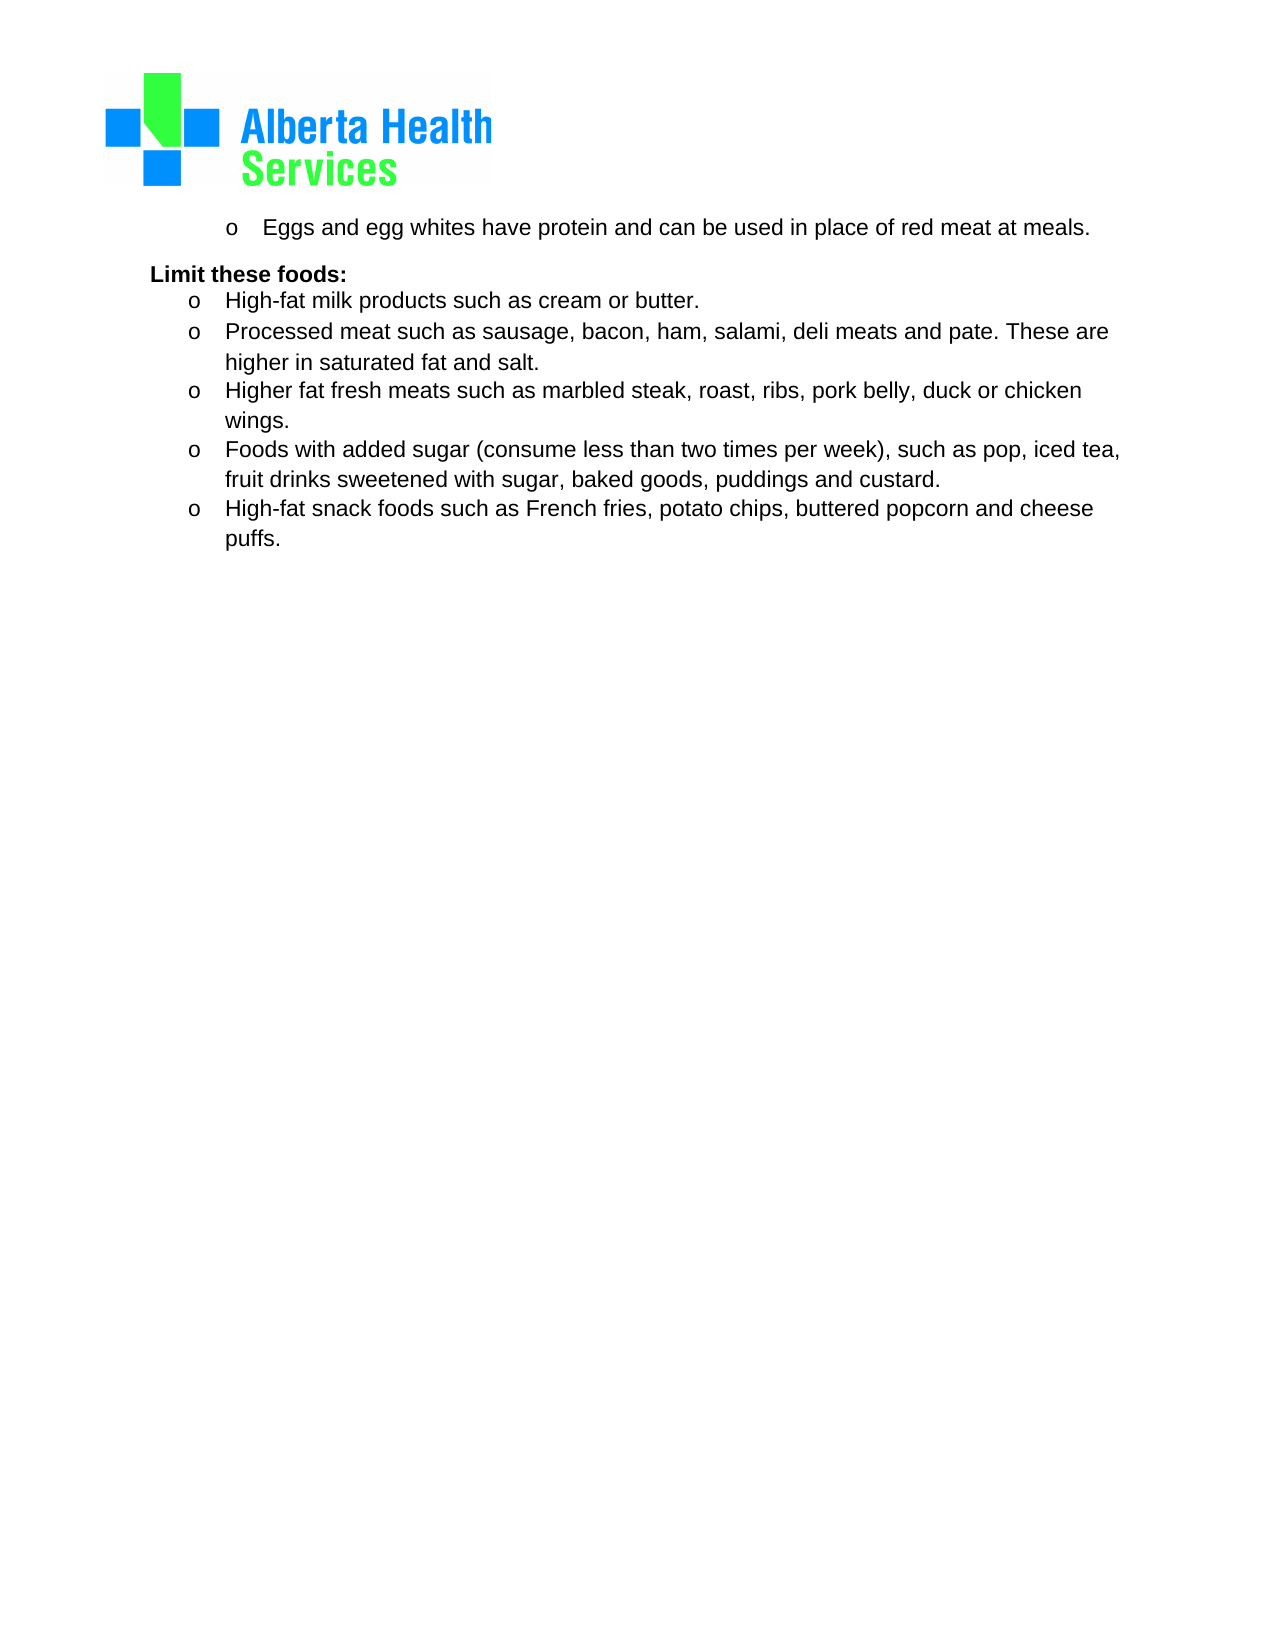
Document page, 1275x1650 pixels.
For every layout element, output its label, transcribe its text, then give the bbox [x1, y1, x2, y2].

list Processed meat such as sausage, bacon, ham, salami, deli meats and pate. These are higher in saturated fat and salt. [187, 318, 1125, 375]
list High-fat snack foods such as French fries, potato chips, buttered popcorn and cheese puffs. [187, 494, 1125, 551]
list Eggs and egg whites have protein and can be used in place of red meat at meals. [225, 214, 1125, 242]
list High-fat milk products such as cream or butter. [187, 287, 1125, 316]
picture [105, 73, 492, 186]
text Limit these foods: [150, 261, 1125, 287]
list Foods with added sugar (consume less than two times per week), such as pop, iced tea, fruit drinks sweetened with sugar, baked goods, puddings and custard. [187, 436, 1125, 492]
list Higher fat fresh meats such as marbled steak, roast, ribs, pork belly, duck or chicken wings. [187, 377, 1125, 434]
